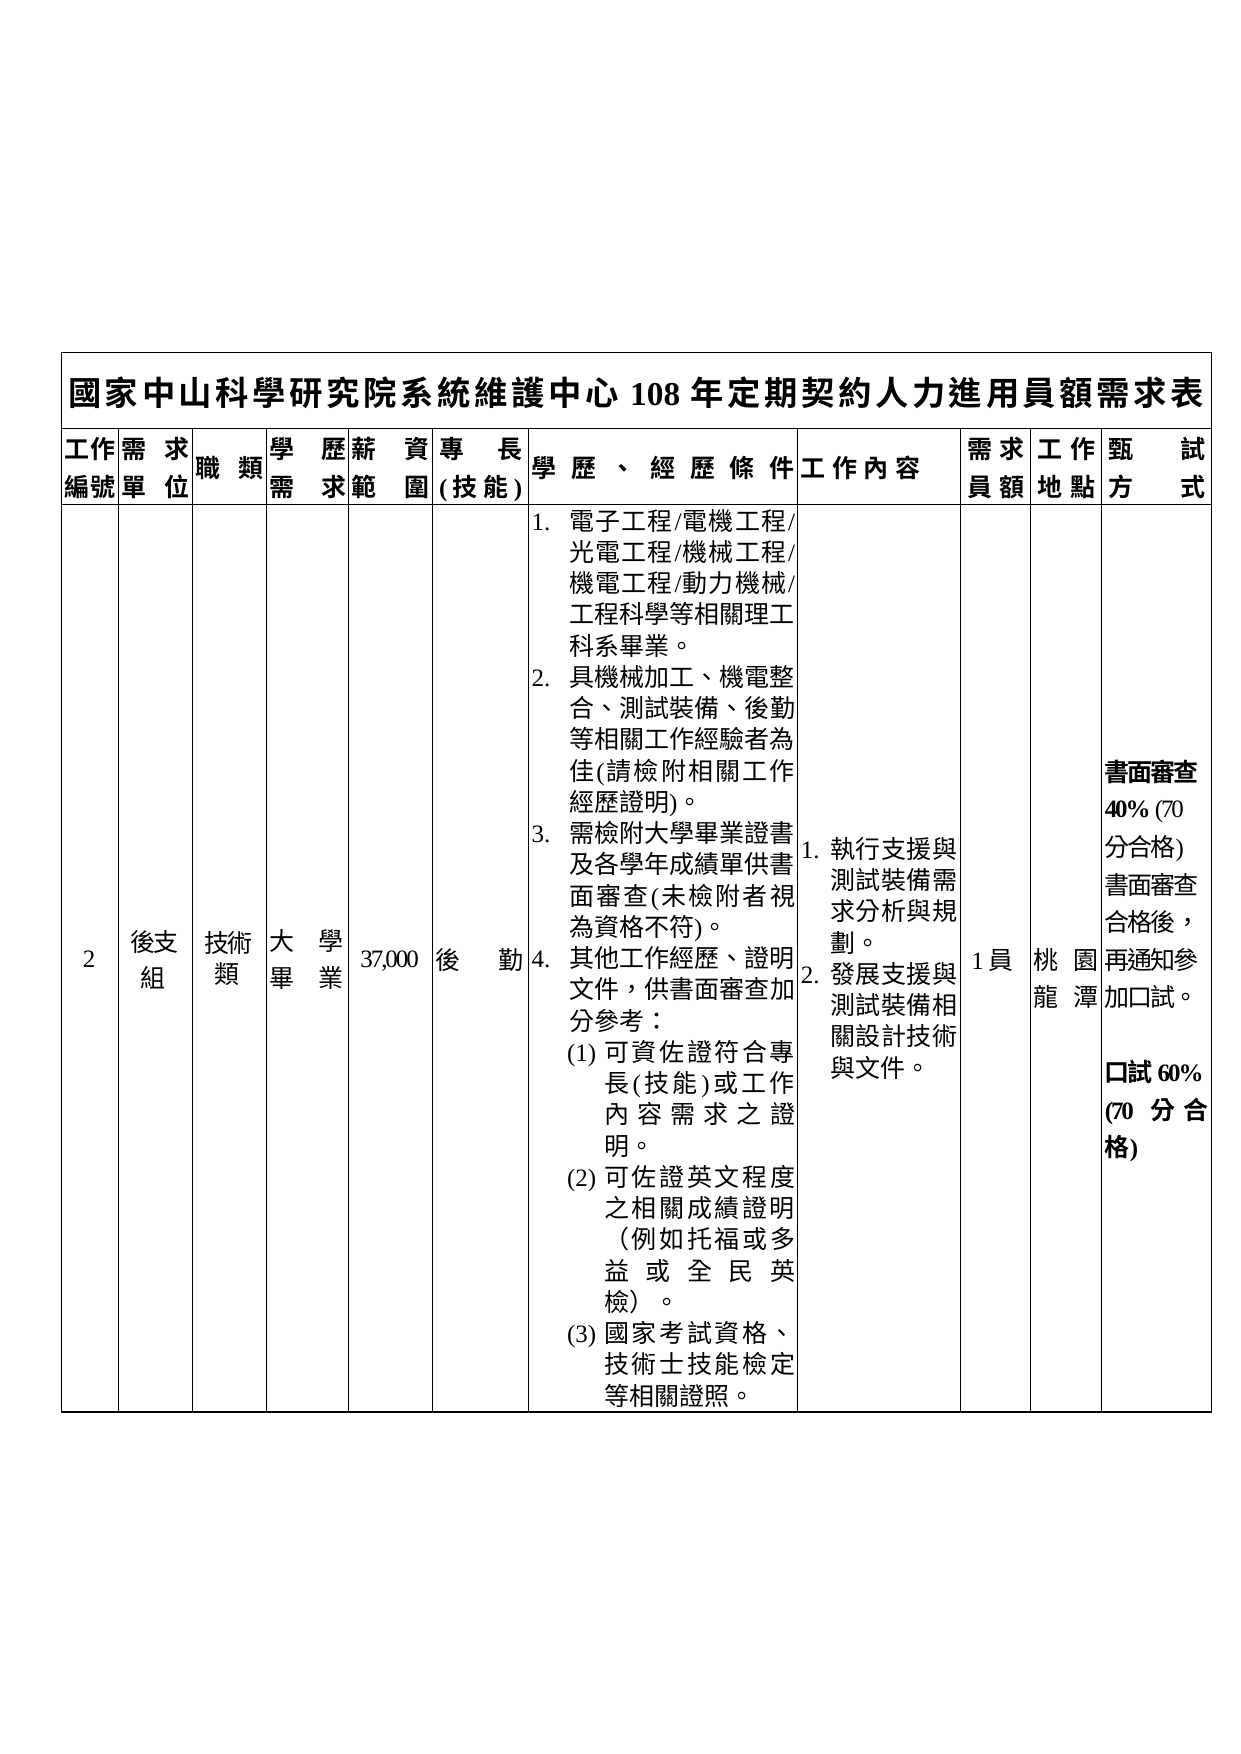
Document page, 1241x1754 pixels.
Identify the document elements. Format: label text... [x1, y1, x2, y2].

table_cell 大學 畢業 [267, 505, 348, 1411]
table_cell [1102, 505, 1211, 1411]
table_cell 學歷 需求 [267, 429, 348, 504]
table_cell 學歷、經歷條件 [529, 429, 797, 504]
table_cell 甄試 方式 [1102, 429, 1211, 504]
table_cell 工作內容 [798, 429, 960, 504]
table_cell 專長 (技能) [433, 429, 528, 504]
table_cell 桃園龍潭 [1031, 505, 1101, 1411]
table_cell 技術類 [193, 505, 266, 1411]
table_cell 後支組 [119, 505, 192, 1411]
table_cell 後勤 [433, 505, 528, 1411]
table_cell 薪資 範圍 [349, 429, 432, 504]
table_cell 執行支援與測試裝備需求分析與規劃。 發展支援與測試裝備相關設計技術與文件。 [798, 505, 960, 1411]
table_header 國家中山科學研究院系統維護中心108年定期契約人力進用員額需求表 [62, 353, 1211, 428]
table_cell 工作 編號 [62, 429, 118, 504]
table_cell 需求 員額 [961, 429, 1030, 504]
table_cell 2 [62, 505, 118, 1411]
table_cell 需求 單位 [119, 429, 192, 504]
table_cell 電子工程/電機工程/光電工程/機械工程/機電工程/動力機械/工程科學等相關理工科系畢業。 具機械加工、機電整合、測試裝備、後勤等相關工作經驗者為佳(請檢附相關工作經歷證明)。 需檢附大學畢業證書及各學年成績單供書面審查(未檢附者視為資格不符)。 其他工作經歷、證明文件，供書面審查加分參考： 可資佐證符合專長(技能)或工作內容需求之證明。 可佐證英文程度之相關成績證明（例如托福或多益或全民英檢）。 國家考試資格、技術士技能檢定等相關證照。 [529, 505, 797, 1411]
table_cell 職類 [193, 429, 266, 504]
table_cell 1員 [961, 505, 1030, 1411]
table_cell 37,000 [349, 505, 432, 1411]
table_cell 工作 地點 [1031, 429, 1101, 504]
